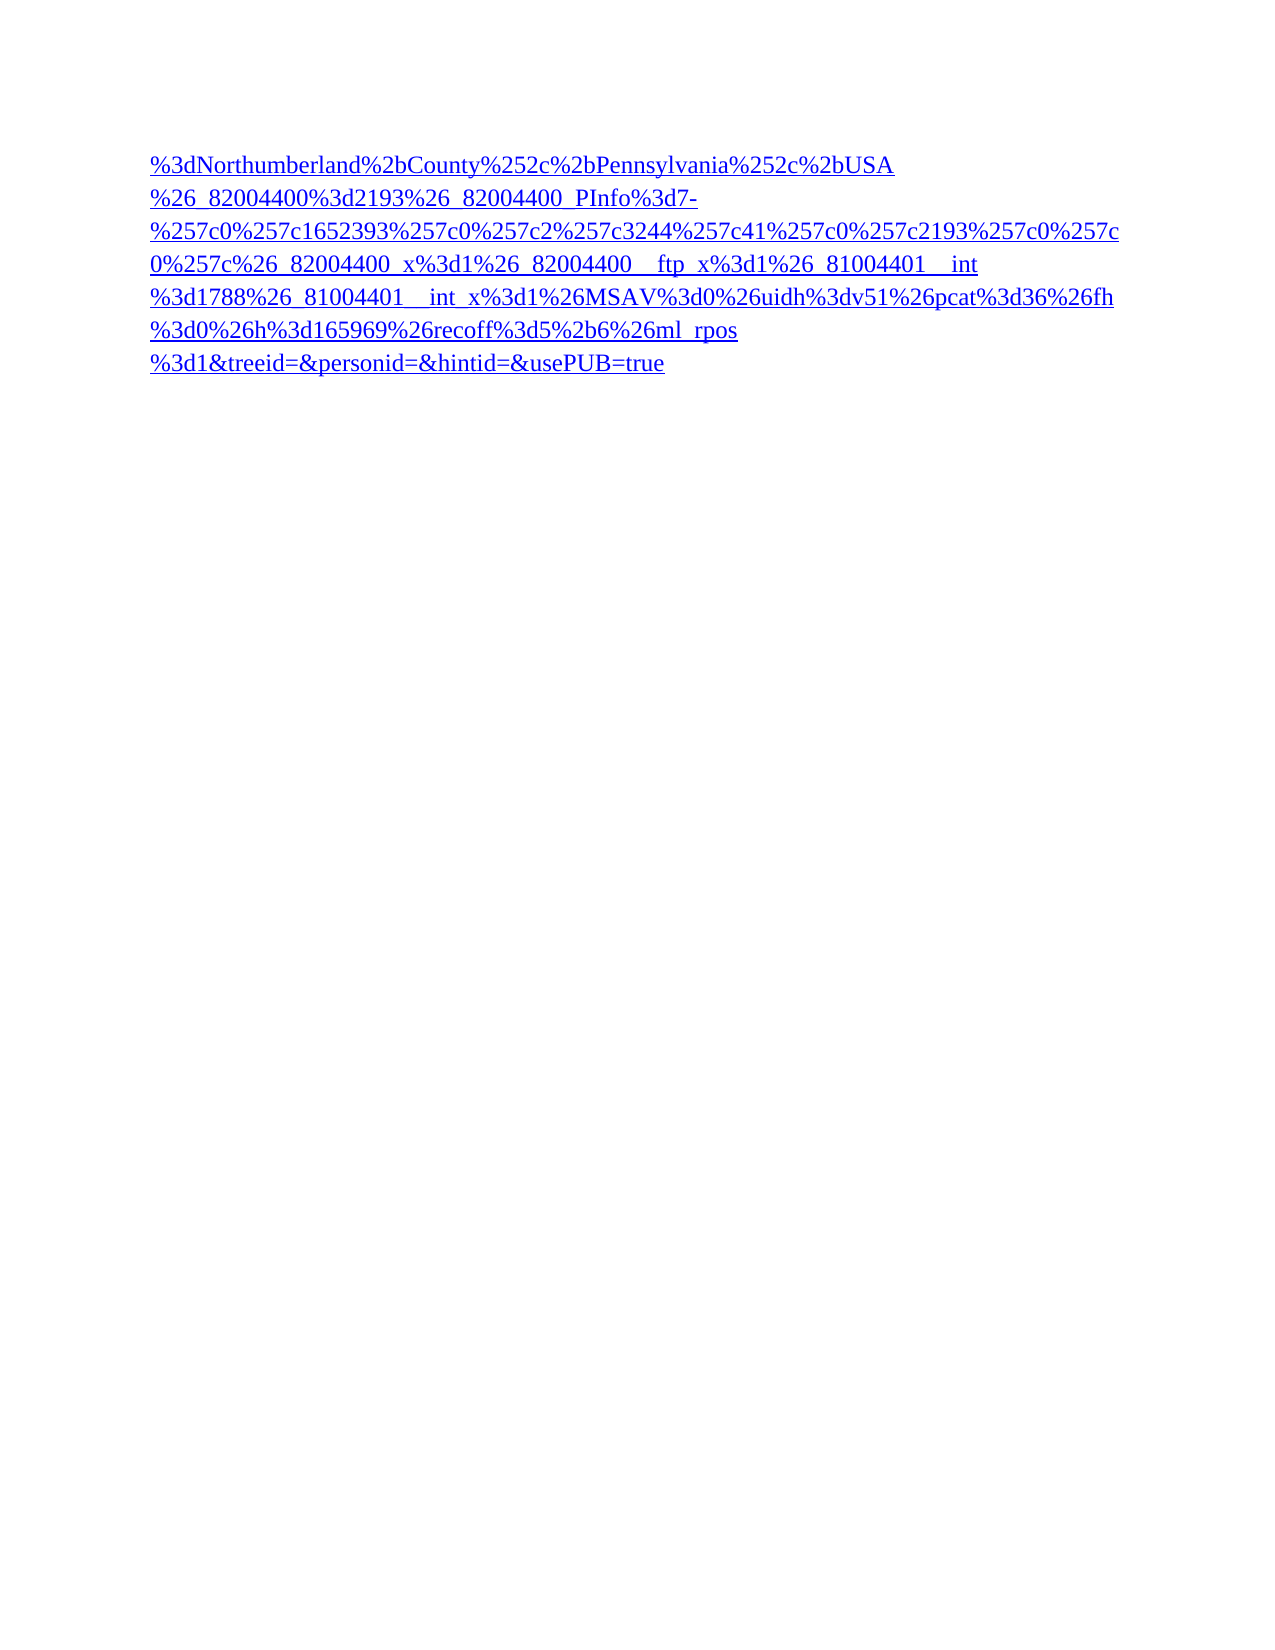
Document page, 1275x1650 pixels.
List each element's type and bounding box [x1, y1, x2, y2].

text [150, 150, 1125, 377]
